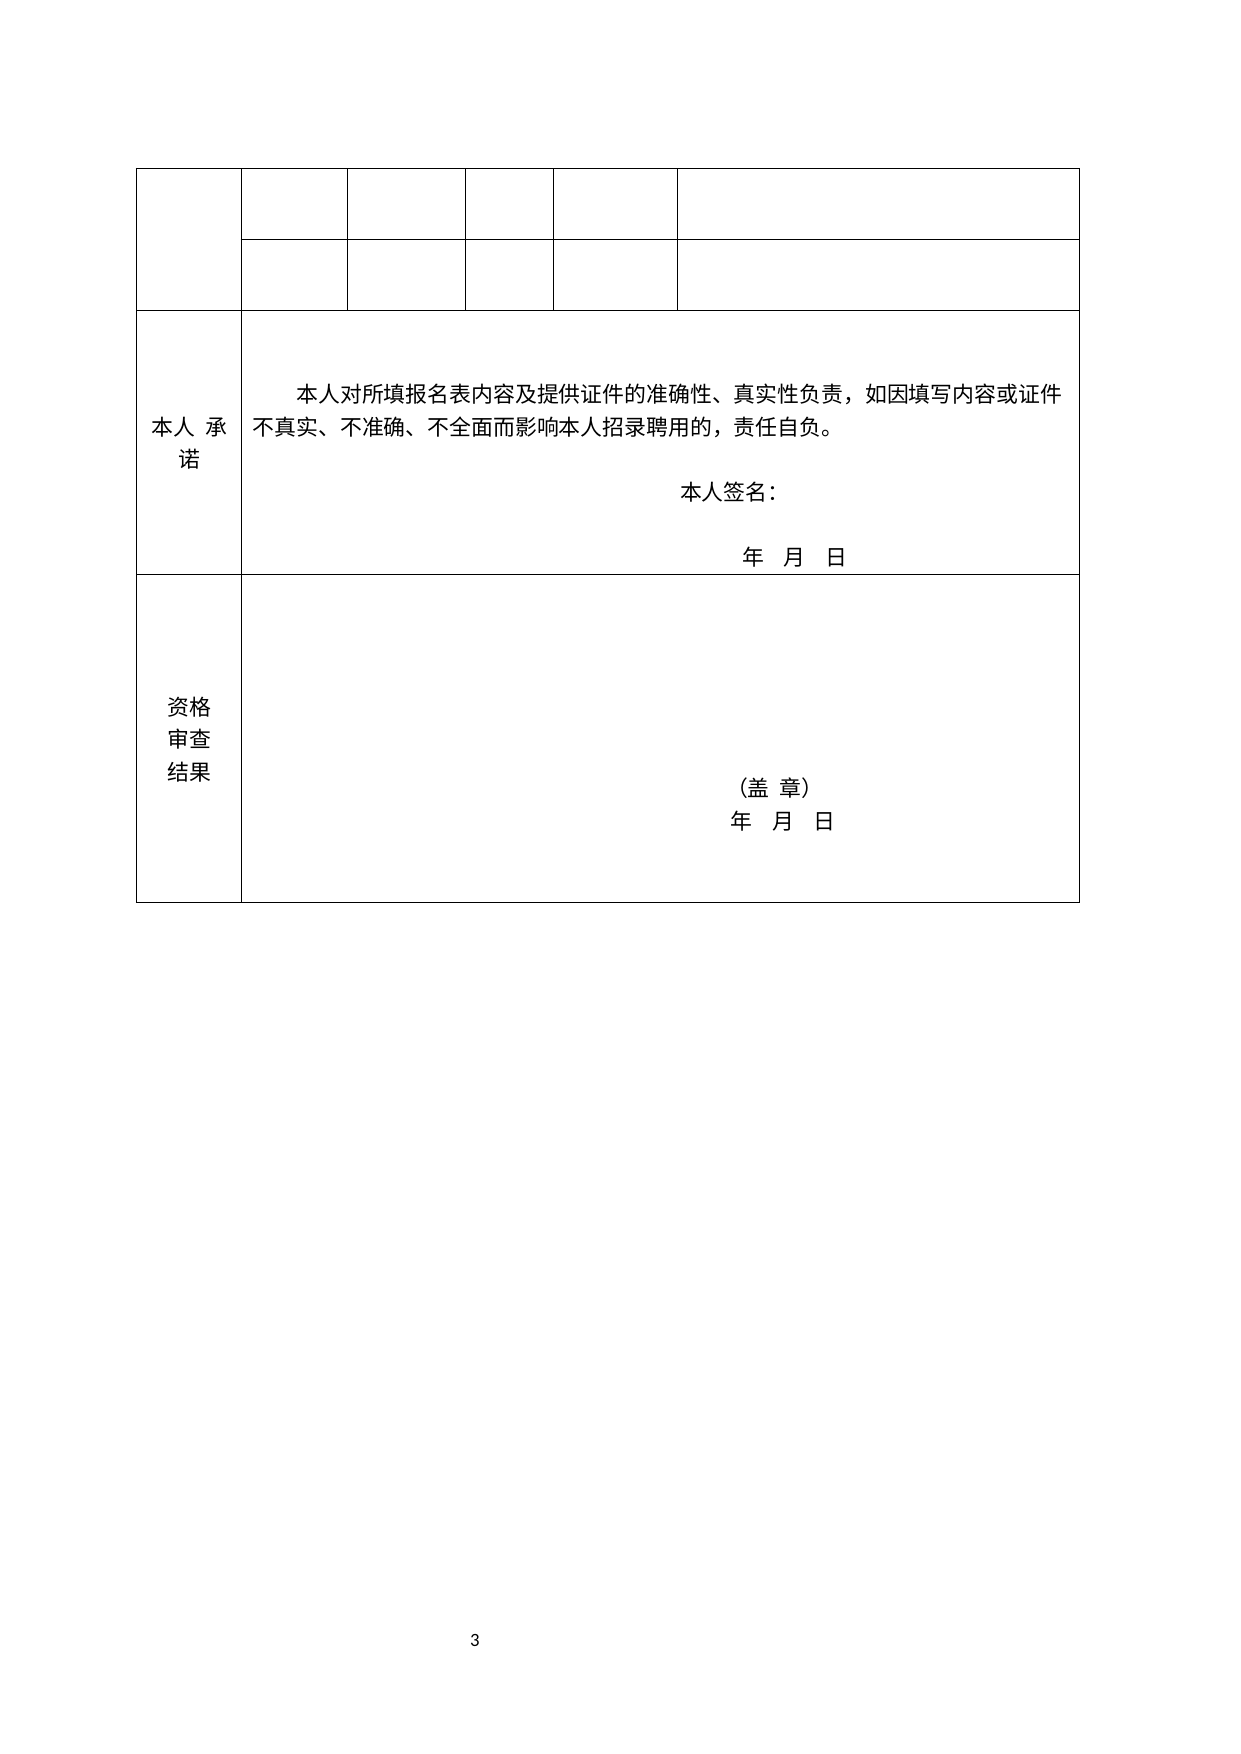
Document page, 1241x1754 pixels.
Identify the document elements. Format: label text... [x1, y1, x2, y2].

table_cell [678, 169, 1079, 239]
table_cell [466, 240, 553, 309]
table_cell 本人 承诺 [137, 311, 241, 573]
table_cell [242, 169, 347, 239]
table_cell [554, 169, 677, 239]
table_cell [348, 240, 465, 309]
table_cell [554, 240, 677, 309]
table_cell [242, 240, 347, 309]
table_cell （盖 章） 年 月 日 [242, 575, 1079, 902]
table_cell [678, 240, 1079, 309]
table_cell 本人对所填报名表内容及提供证件的准确性、真实性负责，如因填写内容或证件不真实、不准确、不全面而影响本人招录聘用的，责任自负。 本人签名： 年 月 日 [242, 311, 1079, 573]
table_cell 资格 审查 结果 [137, 575, 241, 902]
table_cell [466, 169, 553, 239]
table_cell [348, 169, 465, 239]
